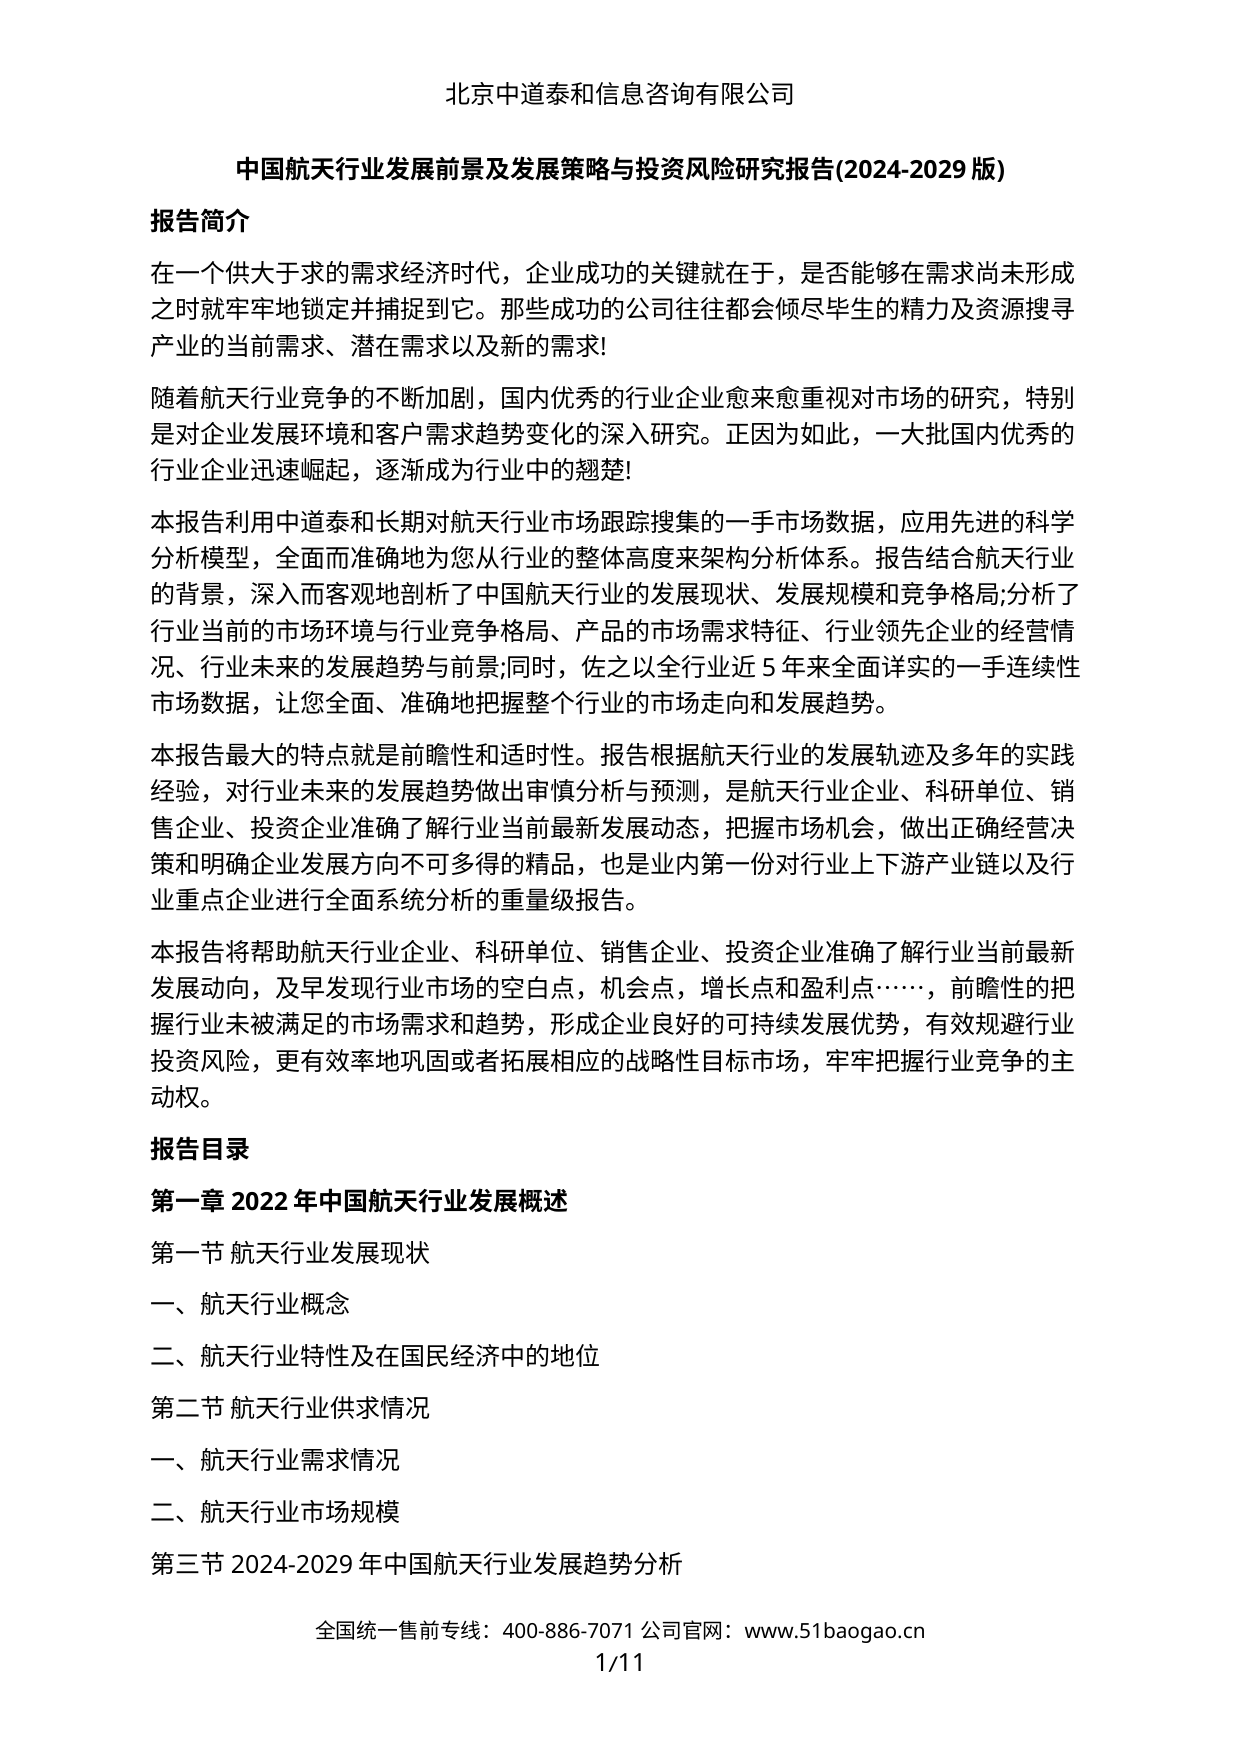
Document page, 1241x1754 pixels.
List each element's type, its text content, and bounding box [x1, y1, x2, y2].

text 第一节 航天行业发展现状 [150, 1233, 1090, 1269]
text 随着航天行业竞争的不断加剧，国内优秀的行业企业愈来愈重视对市场的研究，特别是对企业发展环境和客户需求趋势变化的深入研究。正因为如此，一大批国内优秀的行业企业迅速崛起，逐渐成为行业中的翘楚! [150, 378, 1090, 487]
text 中国航天行业发展前景及发展策略与投资风险研究报告(2024-2029版) [150, 150, 1090, 186]
text 第二节 航天行业供求情况 [150, 1389, 1090, 1425]
text 本报告将帮助航天行业企业、科研单位、销售企业、投资企业准确了解行业当前最新发展动向，及早发现行业市场的空白点，机会点，增长点和盈利点……，前瞻性的把握行业未被满足的市场需求和趋势，形成企业良好的可持续发展优势，有效规避行业投资风险，更有效率地巩固或者拓展相应的战略性目标市场，牢牢把握行业竞争的主动权。 [150, 932, 1090, 1114]
text 第一章 2022年中国航天行业发展概述 [150, 1181, 1090, 1217]
text 二、航天行业市场规模 [150, 1492, 1090, 1529]
text 报告目录 [150, 1129, 1090, 1166]
text 第三节 2024-2029年中国航天行业发展趋势分析 [150, 1544, 1090, 1581]
text 一、航天行业概念 [150, 1285, 1090, 1321]
text 在一个供大于求的需求经济时代，企业成功的关键就在于，是否能够在需求尚未形成之时就牢牢地锁定并捕捉到它。那些成功的公司往往都会倾尽毕生的精力及资源搜寻产业的当前需求、潜在需求以及新的需求! [150, 254, 1090, 362]
text 本报告利用中道泰和长期对航天行业市场跟踪搜集的一手市场数据，应用先进的科学分析模型，全面而准确地为您从行业的整体高度来架构分析体系。报告结合航天行业的背景，深入而客观地剖析了中国航天行业的发展现状、发展规模和竞争格局;分析了行业当前的市场环境与行业竞争格局、产品的市场需求特征、行业领先企业的经营情况、行业未来的发展趋势与前景;同时，佐之以全行业近5年来全面详实的一手连续性市场数据，让您全面、准确地把握整个行业的市场走向和发展趋势。 [150, 502, 1090, 720]
text 二、航天行业特性及在国民经济中的地位 [150, 1337, 1090, 1373]
text 报告简介 [150, 202, 1090, 238]
text 本报告最大的特点就是前瞻性和适时性。报告根据航天行业的发展轨迹及多年的实践经验，对行业未来的发展趋势做出审慎分析与预测，是航天行业企业、科研单位、销售企业、投资企业准确了解行业当前最新发展动态，把握市场机会，做出正确经营决策和明确企业发展方向不可多得的精品，也是业内第一份对行业上下游产业链以及行业重点企业进行全面系统分析的重量级报告。 [150, 736, 1090, 917]
text 一、航天行业需求情况 [150, 1441, 1090, 1477]
